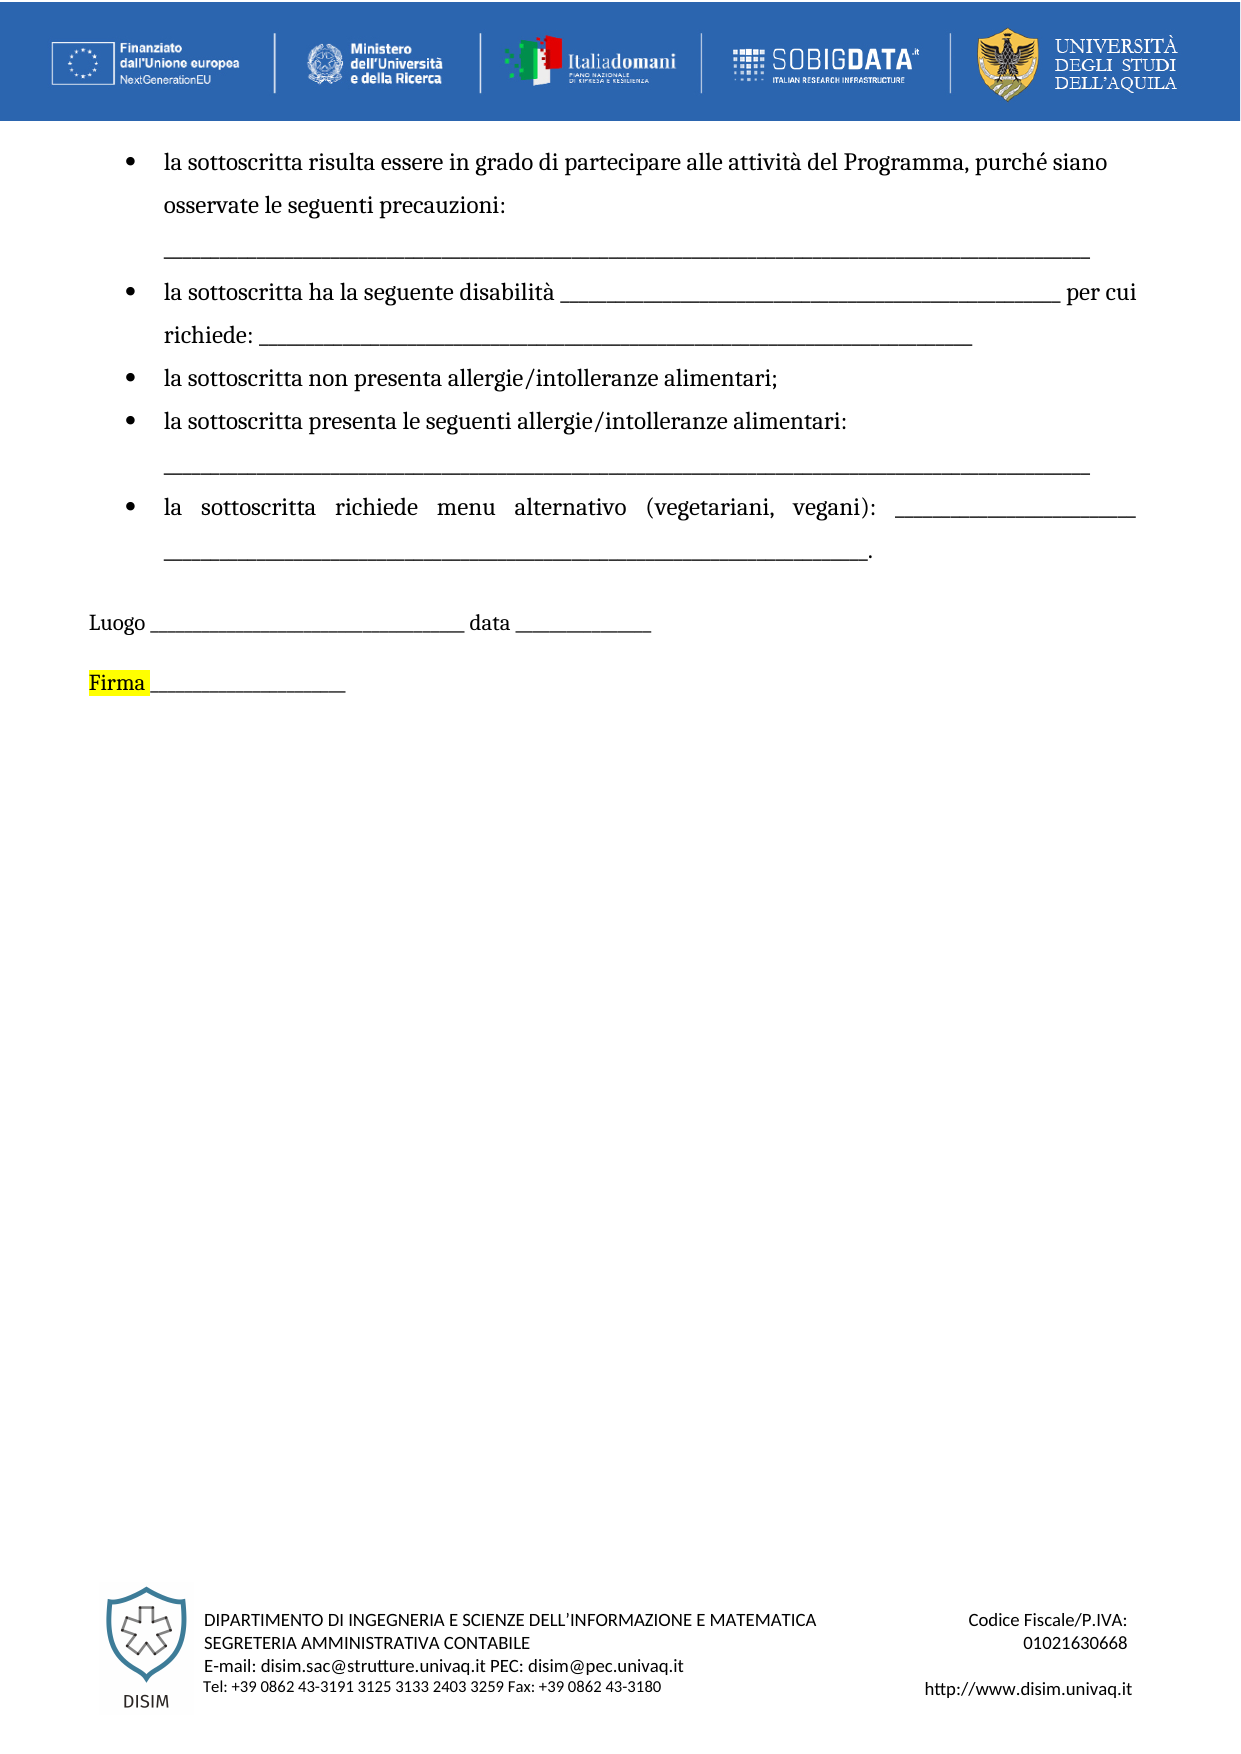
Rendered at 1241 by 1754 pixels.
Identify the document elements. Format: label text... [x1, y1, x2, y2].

text Luogo _____________________________________ data ________________ [89, 609, 1137, 636]
list la sottoscritta risulta essere in grado di partecipare alle attività del Programma, purché́ siano osservate le seguenti precauzioni: ____________________________________________________________________________________________________ [126, 148, 1137, 263]
text Firma _______________________ [150, 670, 1137, 696]
list la sottoscritta non presenta allergie/intolleranze alimentari; [126, 364, 1137, 392]
picture [98, 1582, 195, 1715]
picture [0, 2, 1241, 121]
list la sottoscritta ha la seguente disabilità ______________________________________________________ per cui richiede: _____________________________________________________________________________ [126, 277, 1137, 349]
list la sottoscritta presenta le seguenti allergie/intolleranze alimentari: ____________________________________________________________________________________________________ [126, 407, 1137, 479]
list la sottoscritta richiede menu alternativo (vegetariani, vegani): __________________________ ____________________________________________________________________________. [126, 493, 1137, 565]
